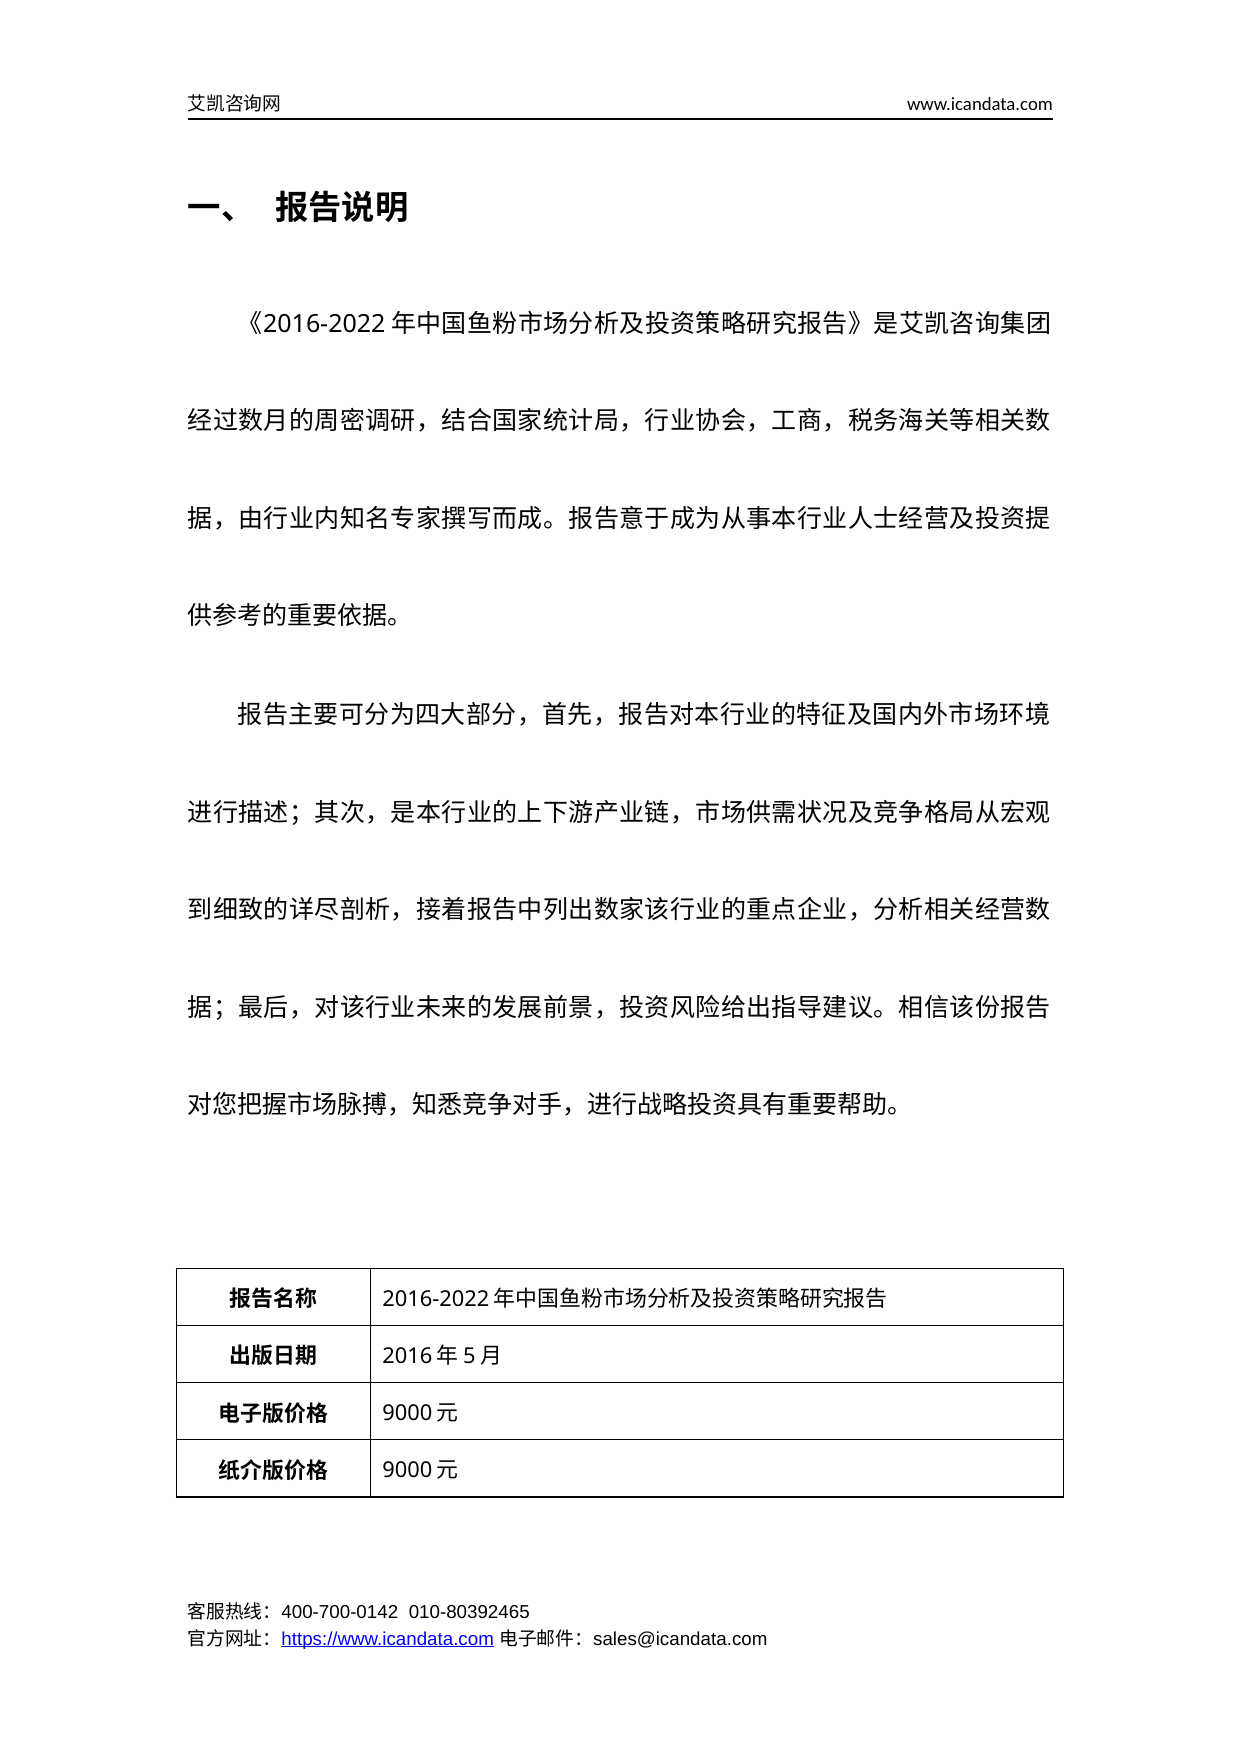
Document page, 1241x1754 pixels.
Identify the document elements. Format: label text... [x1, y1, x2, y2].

table_cell 纸介版价格 [177, 1440, 370, 1496]
text 报告主要可分为四大部分，首先，报告对本行业的特征及国内外市场环境进行描述；其次，是本行业的上下游产业链，市场供需状况及竞争格局从宏观到细致的详尽剖析，接着报告中列出数家该行业的重点企业，分析相关经营数据；最后，对该行业未来的发展前景，投资风险给出指导建议。相信该份报告对您把握市场脉搏，知悉竞争对手，进行战略投资具有重要帮助。 [187, 681, 1053, 1136]
text 《2016-2022年中国鱼粉市场分析及投资策略研究报告》是艾凯咨询集团经过数月的周密调研，结合国家统计局，行业协会，工商，税务海关等相关数据，由行业内知名专家撰写而成。报告意于成为从事本行业人士经营及投资提供参考的重要依据。 [187, 289, 1053, 646]
table_cell 9000元 [371, 1383, 1063, 1439]
subtitle 报告说明 [187, 172, 1053, 237]
table_cell 电子版价格 [177, 1383, 370, 1439]
table_cell 2016年5月 [371, 1326, 1063, 1382]
table_header 报告名称 [177, 1269, 370, 1325]
table_cell 9000元 [371, 1440, 1063, 1496]
table_cell 出版日期 [177, 1326, 370, 1382]
table_header 2016-2022年中国鱼粉市场分析及投资策略研究报告 [371, 1269, 1063, 1325]
